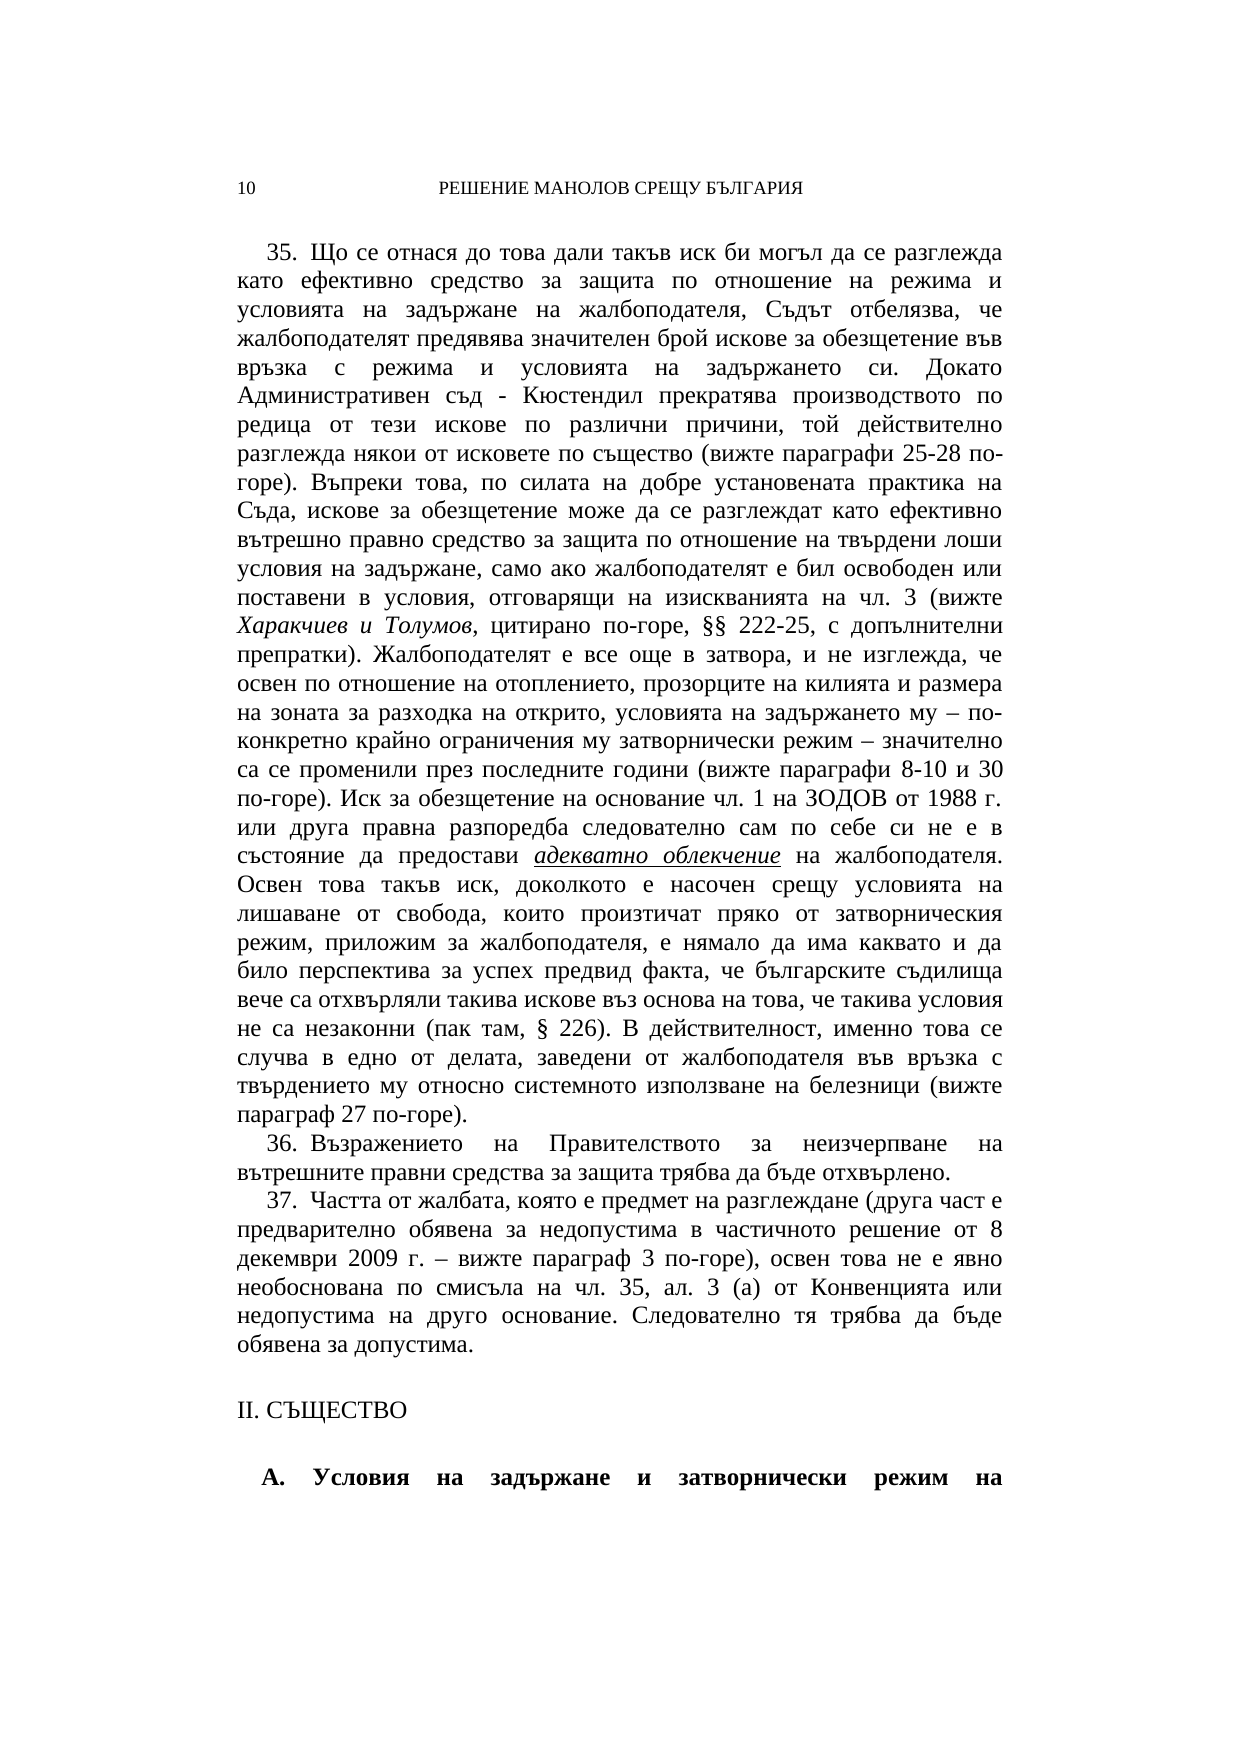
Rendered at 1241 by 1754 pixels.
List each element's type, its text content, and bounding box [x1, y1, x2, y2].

text 35. Що се отнася до това дали такъв иск би могъл да се разглежда като ефективно средство за защита по отношение на режима и условията на задържане на жалбоподателя, Съдът отбелязва, че жалбоподателят предявява значителен брой искове за обезщетение във връзка с режима и условията на задържането си. Докато Административен съд - Кюстендил прекратява производството по редица от тези искове по различни причини, той действително разглежда някои от исковете по същество (вижте параграфи 25-28 по-горе). Въпреки това, по силата на добре установената практика на Съда, искове за обезщетение може да се разглеждат като ефективно вътрешно правно средство за защита по отношение на твърдени лоши условия на задържане, само ако жалбоподателят е бил освободен или поставени в условия, отговарящи на изискванията на чл. 3 (вижте Харакчиев и Толумов, цитирано по-горе, §§ 222-25, с допълнителни препратки). Жалбоподателят е все още в затвора, и не изглежда, че освен по отношение на отоплението, прозорците на килията и размера на зоната за разходка на открито, условията на задържането му – по-конкретно крайно ограничения му затворнически режим – значително са се променили през последните години (вижте параграфи 8-10 и 30 по-горе). Иск за обезщетение на основание чл. 1 на ЗОДОВ от 1988 г. или друга правна разпоредба следователно сам по себе си не е в състояние да предостави адекватно облекчение на жалбоподателя. Освен това такъв иск, доколкото е насочен срещу условията на лишаване от свобода, които произтичат пряко от затворническия режим, приложим за жалбоподателя, е нямало да има каквато и да било перспектива за успех предвид факта, че българските съдилища вече са отхвърляли такива искове въз основа на това, че такива условия не са незаконни (пак там, § 226). В действителност, именно това се случва в едно от делата, заведени от жалбоподателя във връзка с твърдението му относно системното използване на белезници (вижте параграф 27 по-горе). [237, 237, 1003, 1128]
subtitle II. СЪЩЕСТВО [237, 1396, 1003, 1424]
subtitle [261, 1462, 1003, 1491]
text 36. Възражението на Правителството за неизчерпване на вътрешните правни средства за защита трябва да бъде отхвърлено. [237, 1128, 1003, 1186]
text 37. Частта от жалбата, която е предмет на разглеждане (друга част е предварително обявена за недопустима в частичното решение от 8 декември 2009 г. – вижте параграф 3 по-горе), освен това не е явно необоснована по смисъла на чл. 35, ал. 3 (а) от Конвенцията или недопустима на друго основание. Следователно тя трябва да бъде обявена за допустима. [237, 1186, 1003, 1358]
